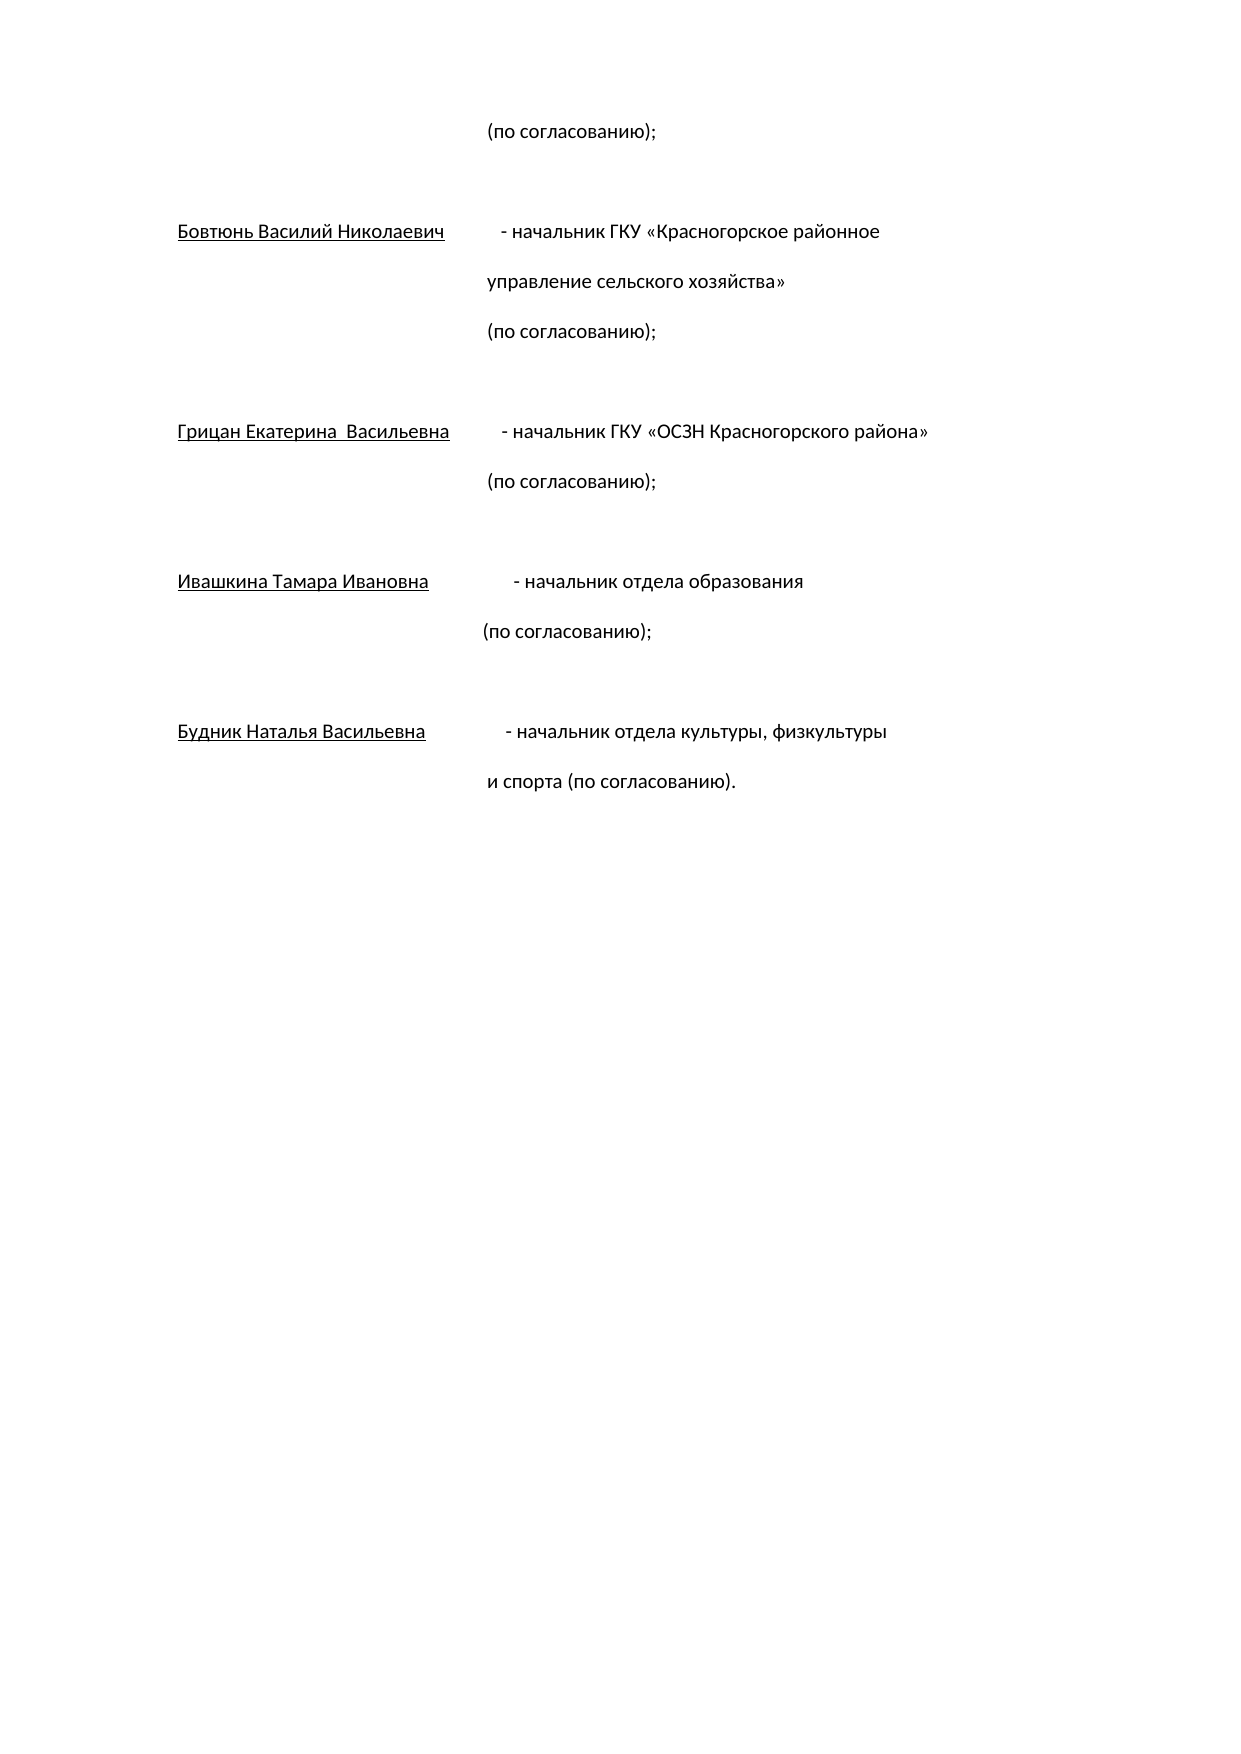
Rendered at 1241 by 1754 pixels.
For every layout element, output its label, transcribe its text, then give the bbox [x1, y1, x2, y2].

text (по согласованию); [177, 118, 1152, 143]
text Грицан Екатерина Васильевна - начальник ГКУ «ОСЗН Красногорского района» [177, 418, 1152, 443]
text и спорта (по согласованию). [177, 768, 1152, 793]
text (по согласованию); [177, 618, 1152, 643]
text управление сельского хозяйства» [177, 268, 1152, 293]
text (по согласованию); [177, 318, 1152, 343]
text Будник Наталья Васильевна - начальник отдела культуры, физкультуры [177, 718, 1152, 743]
text (по согласованию); [177, 468, 1152, 493]
text Ивашкина Тамара Ивановна - начальник отдела образования [177, 568, 1152, 593]
text Бовтюнь Василий Николаевич - начальник ГКУ «Красногорское районное [177, 218, 1152, 243]
